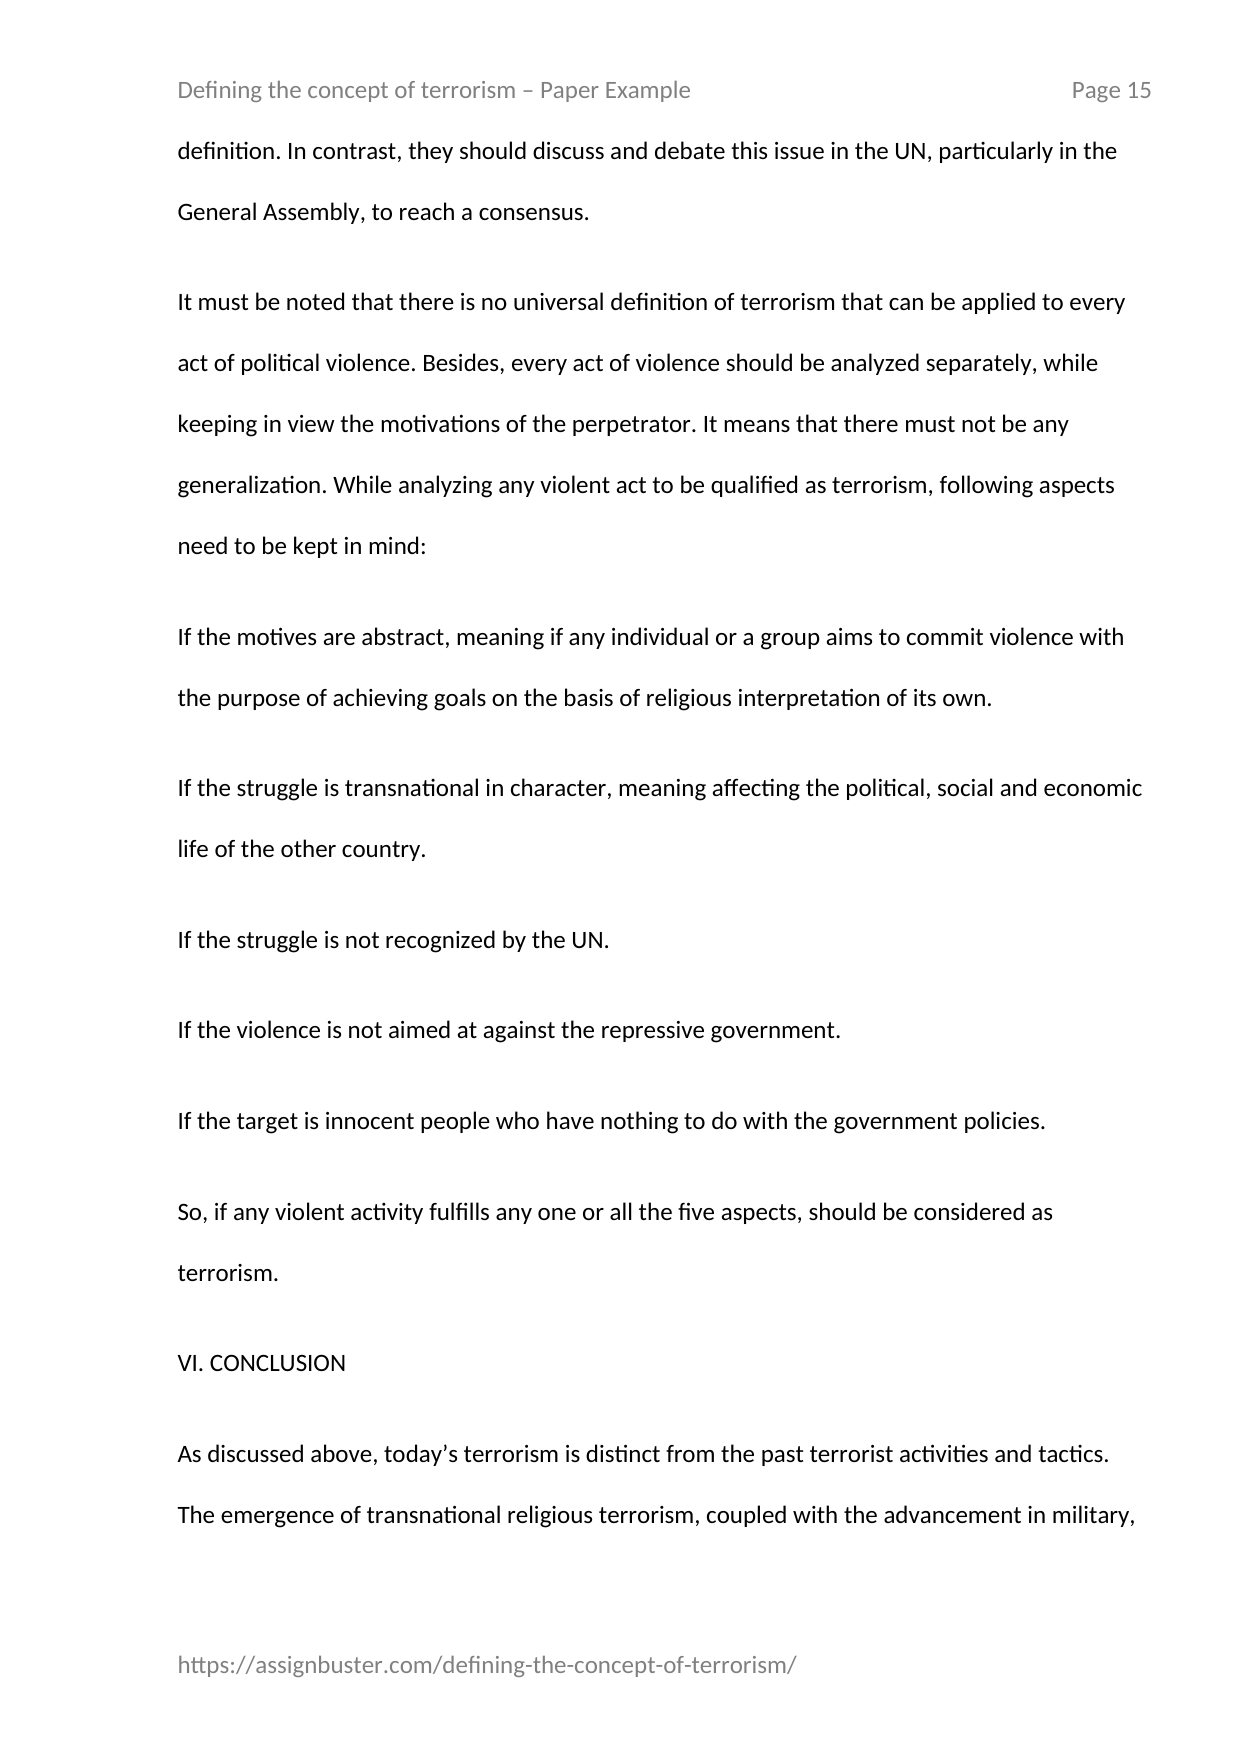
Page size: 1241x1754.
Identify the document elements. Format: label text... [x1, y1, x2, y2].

text If the violence is not aimed at against the repressive government. [177, 1015, 1152, 1045]
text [177, 1438, 1152, 1529]
text If the struggle is not recognized by the UN. [177, 924, 1152, 955]
text If the target is innocent people who have nothing to do with the government policies. [177, 1105, 1152, 1136]
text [177, 135, 1152, 226]
text If the motives are abstract, meaning if any individual or a group aims to commit violence with the purpose of achieving goals on the basis of religious interpretation of its own. [177, 621, 1152, 713]
text It must be noted that there is no universal definition of terrorism that can be applied to every act of political violence. Besides, every act of violence should be analyzed separately, while keeping in view the motivations of the perpetrator. It means that there must not be any generalization. While analyzing any violent act to be qualified as terrorism, following aspects need to be kept in mind: [177, 286, 1152, 561]
text If the struggle is transnational in character, meaning affecting the political, social and economic life of the other country. [177, 773, 1152, 864]
text So, if any violent activity fulfills any one or all the five aspects, should be considered as terrorism. [177, 1196, 1152, 1287]
text VI. CONCLUSION [177, 1347, 1152, 1378]
